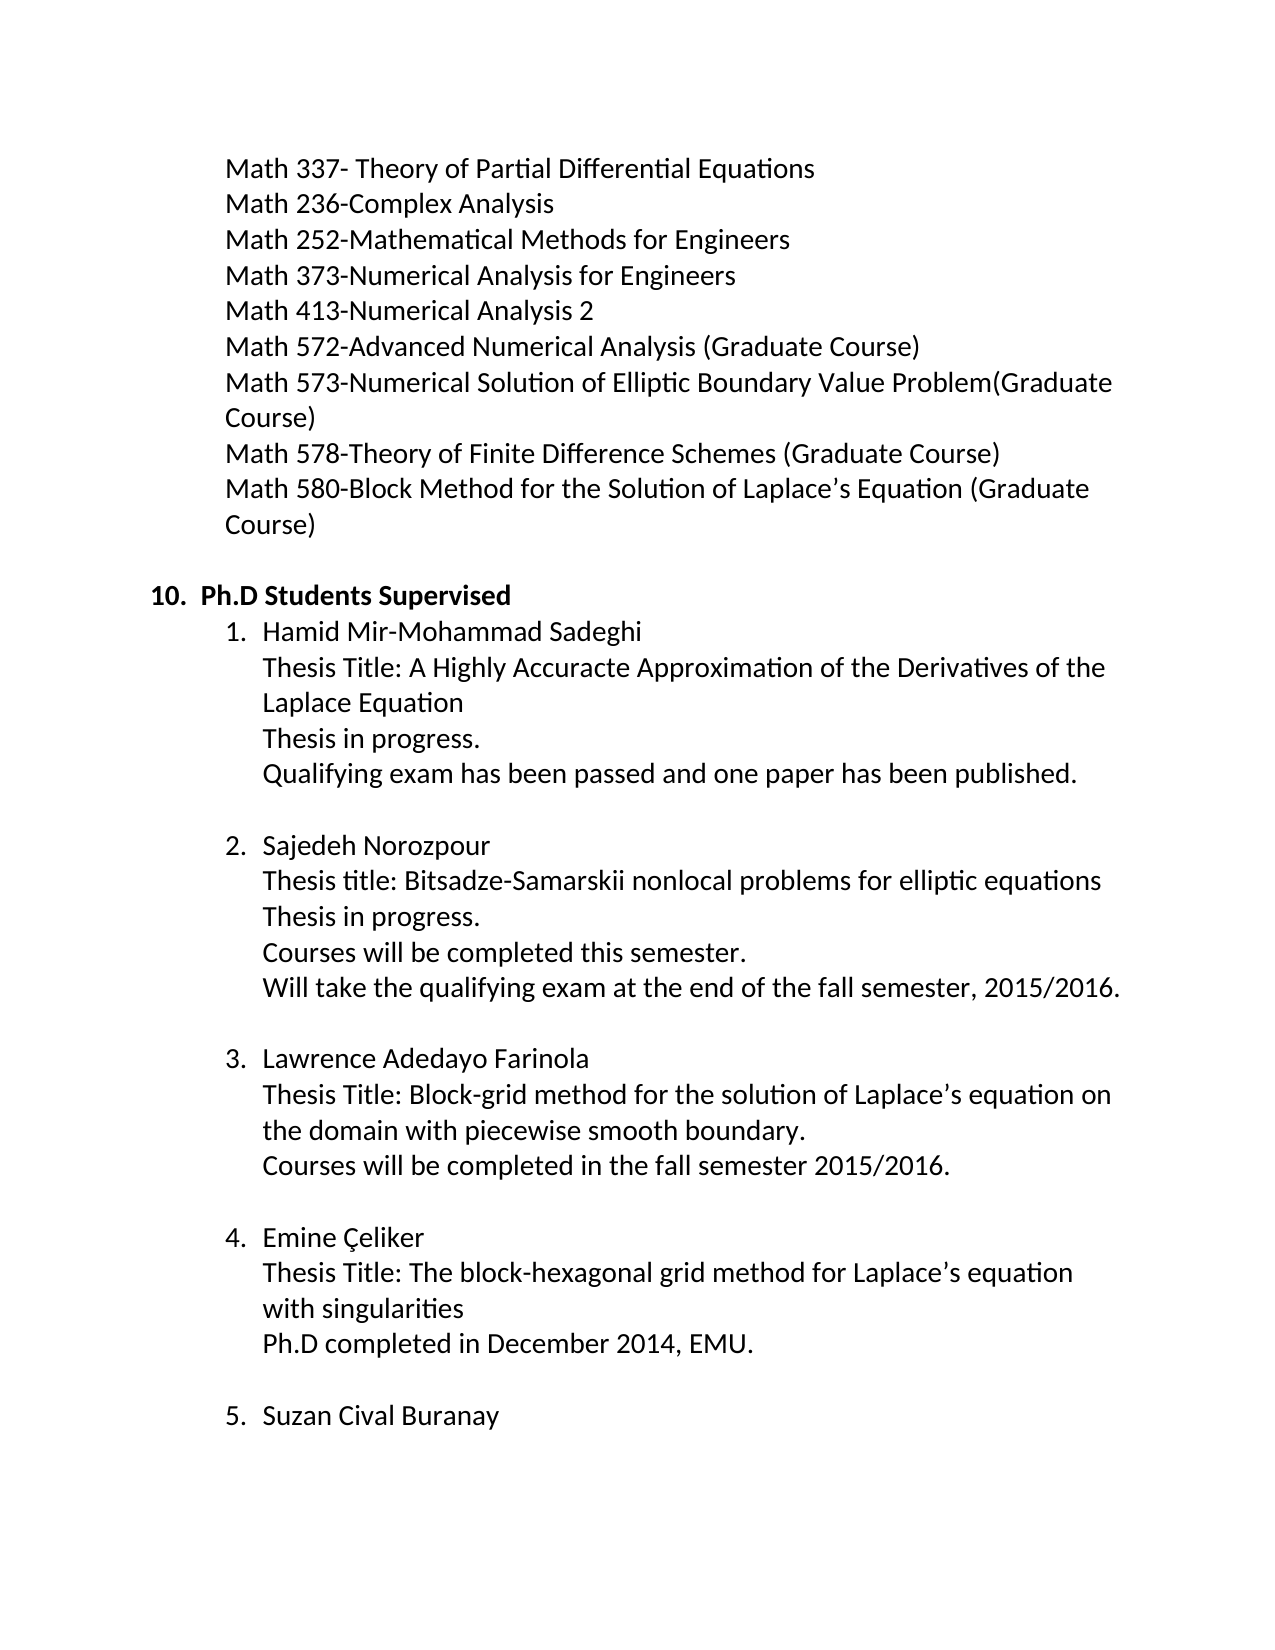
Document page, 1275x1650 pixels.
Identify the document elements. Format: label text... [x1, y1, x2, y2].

list Thesis Title: Block-grid method for the solution of Laplace’s equation on the domain with piecewise smooth boundary. [262, 1076, 1125, 1147]
list Ph.D Students Supervised [150, 577, 1125, 613]
list Emine Çeliker [225, 1219, 1125, 1254]
list Math 573-Numerical Solution of Elliptic Boundary Value Problem(Graduate Course) [225, 364, 1125, 435]
list Thesis Title: The block-hexagonal grid method for Laplace’s equation with singularities [262, 1254, 1125, 1326]
list Thesis Title: A Highly Accuracte Approximation of the Derivatives of the Laplace Equation [262, 649, 1125, 720]
list Qualifying exam has been passed and one paper has been published. [262, 756, 1125, 791]
list Math 572-Advanced Numerical Analysis (Graduate Course) [225, 328, 1125, 364]
list Sajedeh Norozpour [225, 827, 1125, 862]
list Math 236-Complex Analysis [225, 186, 1125, 221]
list Suzan Cival Buranay [225, 1397, 1125, 1432]
list Courses will be completed in the fall semester 2015/2016. [262, 1147, 1125, 1183]
list Will take the qualifying exam at the end of the fall semester, 2015/2016. [262, 969, 1125, 1005]
list Thesis in progress. [262, 720, 1125, 756]
list Math 413-Numerical Analysis 2 [225, 292, 1125, 328]
list Math 373-Numerical Analysis for Engineers [225, 257, 1125, 292]
list Hamid Mir-Mohammad Sadeghi [225, 613, 1125, 649]
list Math 580-Block Method for the Solution of Laplace’s Equation (Graduate Course) [225, 471, 1125, 542]
list Math 578-Theory of Finite Difference Schemes (Graduate Course) [225, 435, 1125, 471]
list Lawrence Adedayo Farinola [225, 1041, 1125, 1076]
list Ph.D completed in December 2014, EMU. [262, 1326, 1125, 1361]
list Math 252-Mathematical Methods for Engineers [225, 221, 1125, 257]
list Math 337- Theory of Partial Differential Equations [225, 150, 1125, 186]
list Courses will be completed this semester. [262, 934, 1125, 969]
list Thesis in progress. [262, 898, 1125, 934]
list Thesis title: Bitsadze-Samarskii nonlocal problems for elliptic equations [262, 862, 1125, 898]
